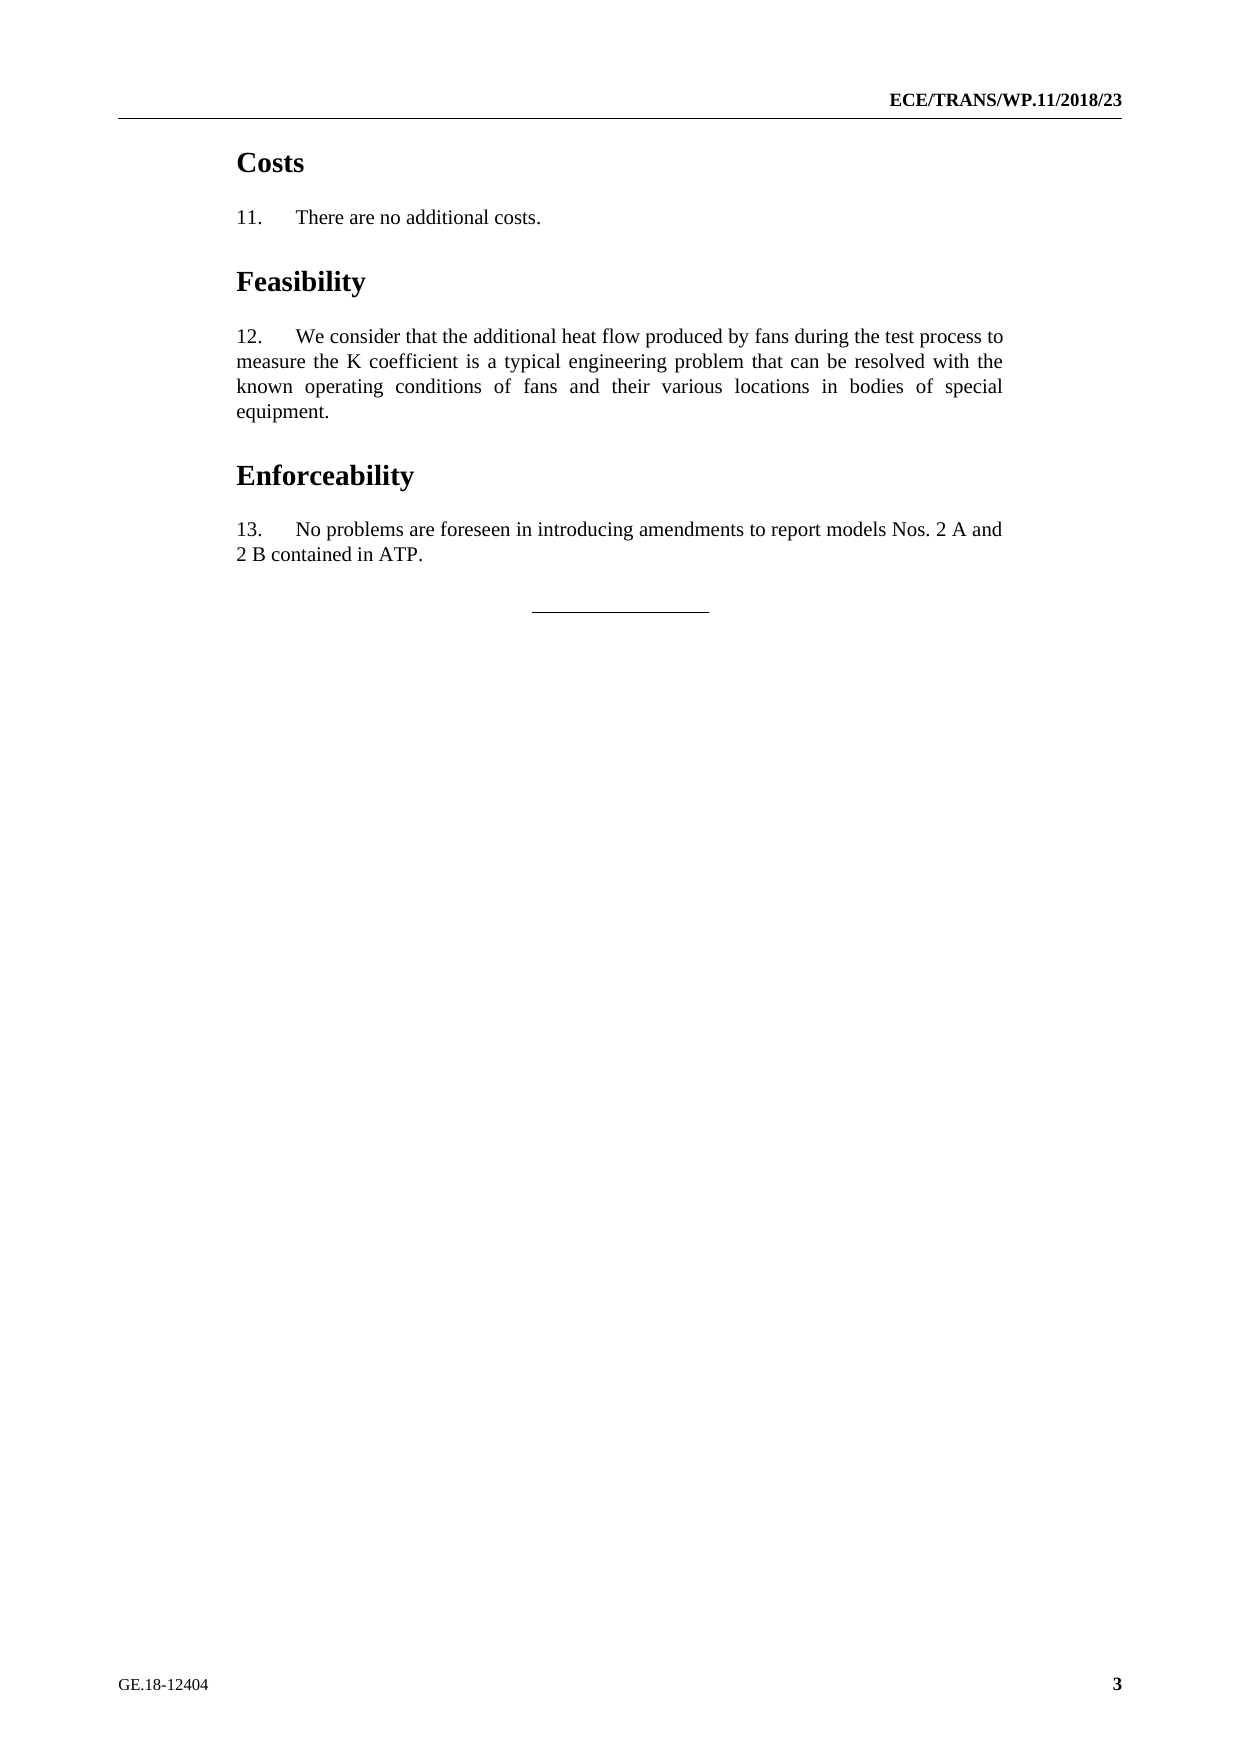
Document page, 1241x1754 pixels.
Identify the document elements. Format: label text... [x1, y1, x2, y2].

text 12. We consider that the additional heat flow produced by fans during the test process to measure the K coefficient is a typical engineering problem that can be resolved with the known operating conditions of fans and their various locations in bodies of special equipment. [236, 323, 1004, 423]
text Enforceability [118, 460, 1004, 491]
text Feasibility [118, 266, 1004, 298]
text 13. No problems are foreseen in introducing amendments to report models Nos. 2 A and 2 B contained in ATP. [236, 516, 1004, 566]
text 11. There are no additional costs. [236, 204, 1004, 229]
text Costs [118, 148, 1004, 179]
